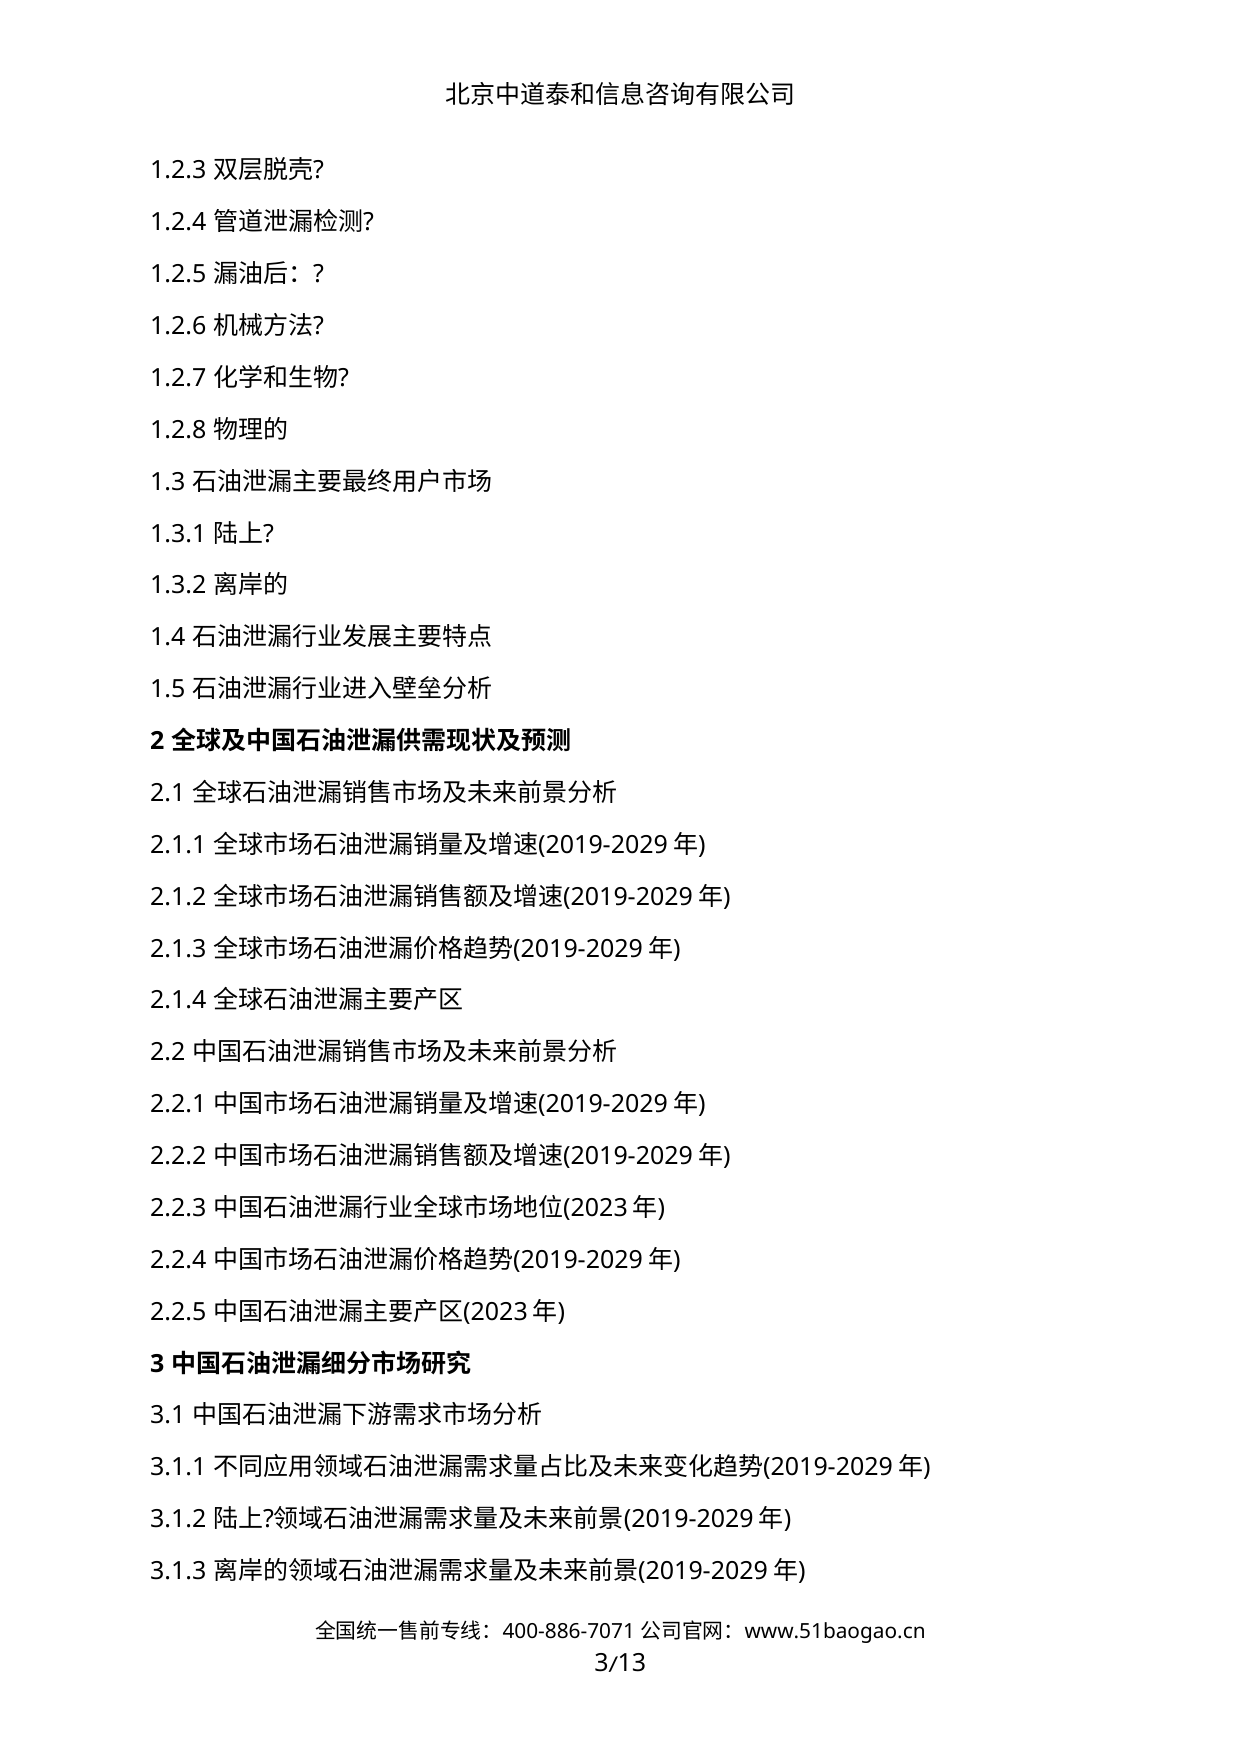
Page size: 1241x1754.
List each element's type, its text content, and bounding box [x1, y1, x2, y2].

text 3.1.3 离岸的领域石油泄漏需求量及未来前景(2019-2029年) [150, 1551, 1090, 1587]
text 1.2.6 机械方法? [150, 306, 1090, 342]
text 2.1.1 全球市场石油泄漏销量及增速(2019-2029年) [150, 824, 1090, 861]
text 2.2.2 中国市场石油泄漏销售额及增速(2019-2029年) [150, 1136, 1090, 1172]
text 3.1.1 不同应用领域石油泄漏需求量占比及未来变化趋势(2019-2029年) [150, 1447, 1090, 1483]
text 1.4 石油泄漏行业发展主要特点 [150, 617, 1090, 653]
text 2 全球及中国石油泄漏供需现状及预测 [150, 721, 1090, 757]
text 1.5 石油泄漏行业进入壁垒分析 [150, 669, 1090, 705]
text 1.2.8 物理的 [150, 409, 1090, 446]
text 2.2.4 中国市场石油泄漏价格趋势(2019-2029年) [150, 1239, 1090, 1276]
text 2.2.1 中国市场石油泄漏销量及增速(2019-2029年) [150, 1084, 1090, 1120]
text 2.2.3 中国石油泄漏行业全球市场地位(2023年) [150, 1187, 1090, 1224]
text 3.1 中国石油泄漏下游需求市场分析 [150, 1395, 1090, 1431]
text 1.2.3 双层脱壳? [150, 150, 1090, 186]
text 1.2.7 化学和生物? [150, 357, 1090, 394]
text 1.3 石油泄漏主要最终用户市场 [150, 461, 1090, 497]
text 3.1.2 陆上?领域石油泄漏需求量及未来前景(2019-2029年) [150, 1499, 1090, 1535]
text 2.1 全球石油泄漏销售市场及未来前景分析 [150, 772, 1090, 809]
text 1.3.2 离岸的 [150, 565, 1090, 601]
text 3 中国石油泄漏细分市场研究 [150, 1343, 1090, 1379]
text 1.2.5 漏油后：? [150, 254, 1090, 290]
text 2.1.3 全球市场石油泄漏价格趋势(2019-2029年) [150, 928, 1090, 964]
text 2.1.2 全球市场石油泄漏销售额及增速(2019-2029年) [150, 876, 1090, 912]
text 2.2.5 中国石油泄漏主要产区(2023年) [150, 1291, 1090, 1327]
text 1.2.4 管道泄漏检测? [150, 202, 1090, 238]
text 2.1.4 全球石油泄漏主要产区 [150, 980, 1090, 1016]
text 1.3.1 陆上? [150, 513, 1090, 549]
text 2.2 中国石油泄漏销售市场及未来前景分析 [150, 1032, 1090, 1068]
